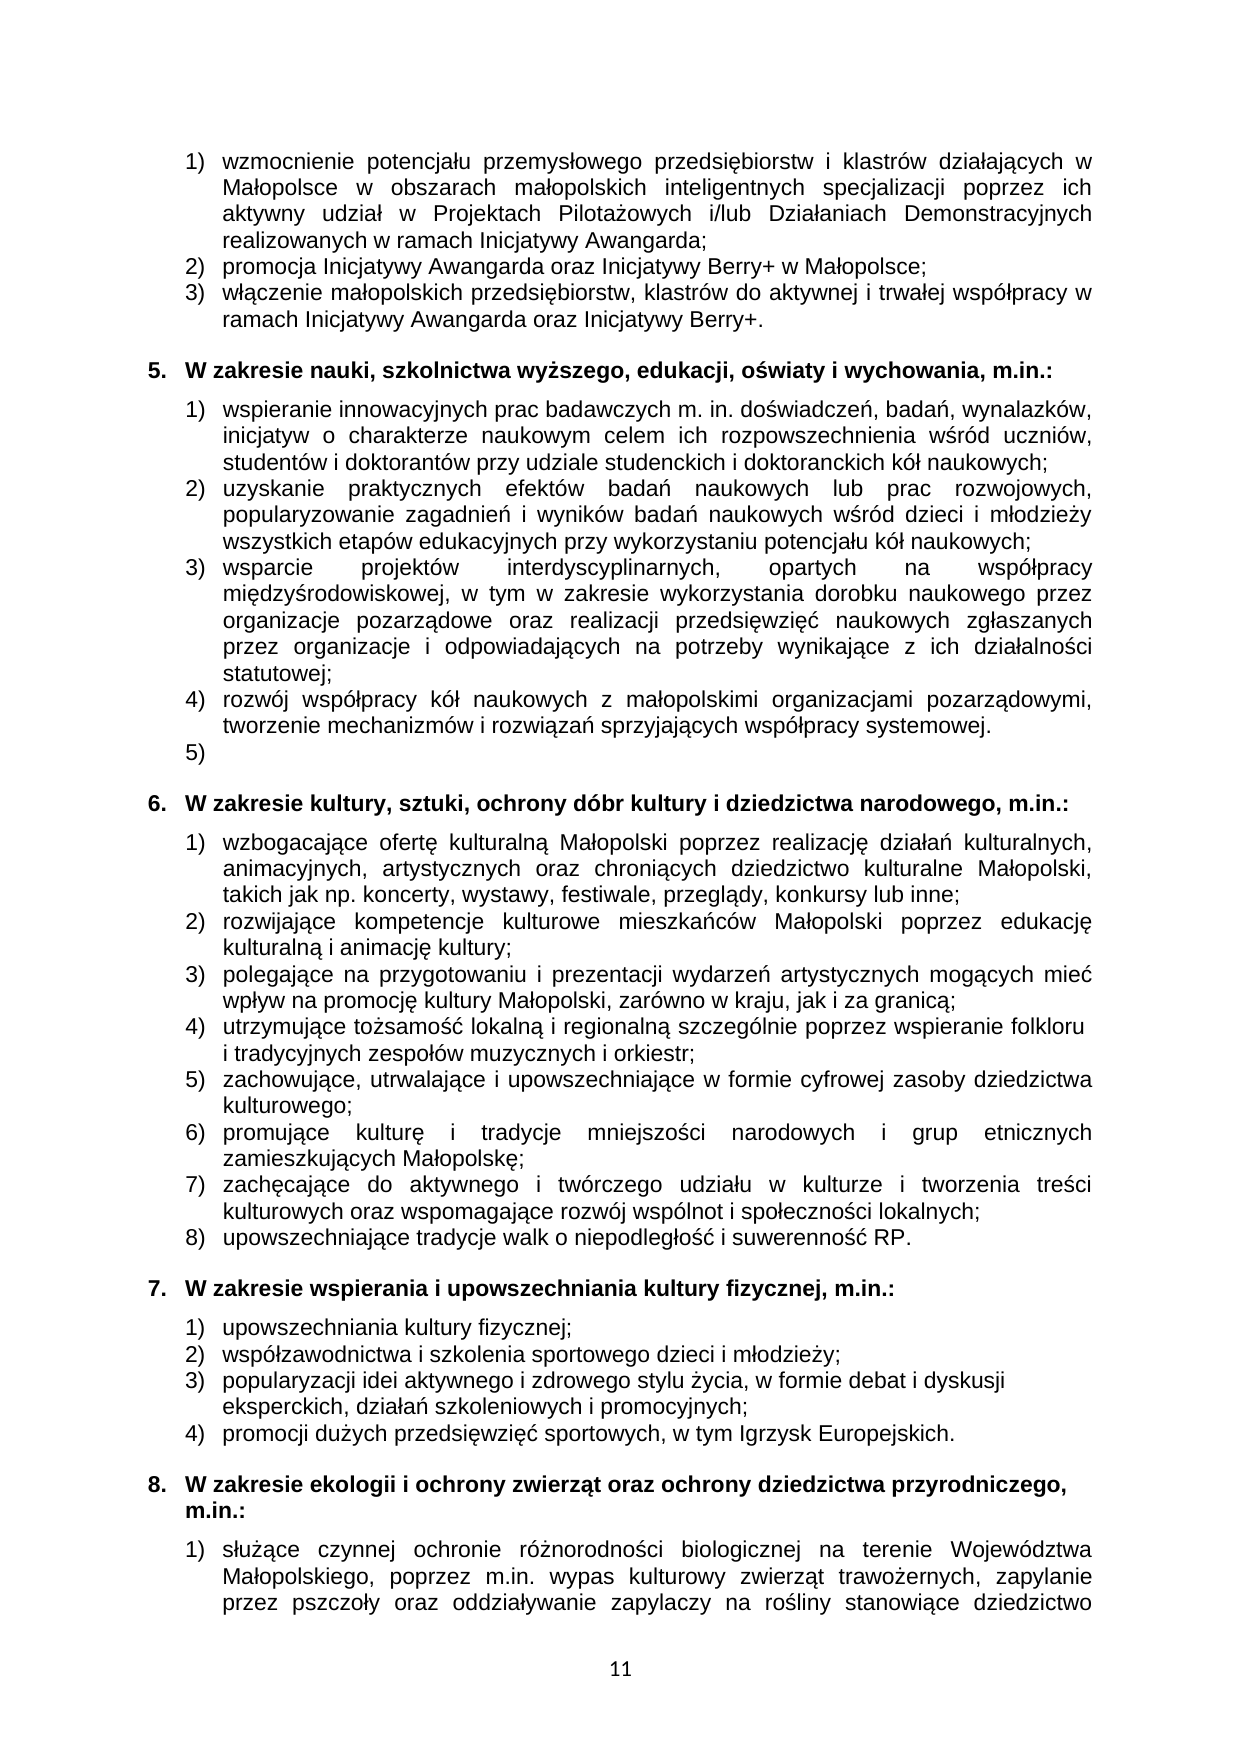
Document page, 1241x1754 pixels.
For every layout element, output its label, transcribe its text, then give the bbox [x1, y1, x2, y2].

list współzawodnictwa i szkolenia sportowego dzieci i młodzieży; [185, 1341, 1093, 1367]
list wspieranie innowacyjnych prac badawczych m. in. doświadczeń, badań, wynalazków, inicjatyw o charakterze naukowym celem ich rozpowszechnienia wśród uczniów, studentów i doktorantów przy udziale studenckich i doktoranckich kół naukowych; [185, 396, 1093, 475]
list rozwijające kompetencje kulturowe mieszkańców Małopolski poprzez edukację kulturalną i animację kultury; [185, 908, 1093, 961]
list wsparcie projektów interdyscyplinarnych, opartych na współpracy międzyśrodowiskowej, w tym w zakresie wykorzystania dorobku naukowego przez organizacje pozarządowe oraz realizacji przedsięwzięć naukowych zgłaszanych przez organizacje i odpowiadających na potrzeby wynikające z ich działalności statutowej; [185, 554, 1093, 686]
list wzbogacające ofertę kulturalną Małopolski poprzez realizację działań kulturalnych, animacyjnych, artystycznych oraz chroniących dziedzictwo kulturalne Małopolski, takich jak np. koncerty, wystawy, festiwale, przeglądy, konkursy lub inne; [185, 829, 1093, 908]
list wzmocnienie potencjału przemysłowego przedsiębiorstw i klastrów działających w Małopolsce w obszarach małopolskich inteligentnych specjalizacji poprzez ich aktywny udział w Projektach Pilotażowych i/lub Działaniach Demonstracyjnych realizowanych w ramach Inicjatywy Awangarda; [185, 148, 1093, 253]
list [185, 1536, 1093, 1615]
list popularyzacji idei aktywnego i zdrowego stylu życia, w formie debat i dyskusji eksperckich, działań szkoleniowych i promocyjnych; [185, 1367, 1093, 1420]
list W zakresie kultury, sztuki, ochrony dóbr kultury i dziedzictwa narodowego, m.in.: [148, 790, 1093, 816]
list W zakresie ekologii i ochrony zwierząt oraz ochrony dziedzictwa przyrodniczego, m.in.: [148, 1471, 1093, 1524]
list upowszechniania kultury fizycznej; [185, 1314, 1093, 1341]
list zachowujące, utrwalające i upowszechniające w formie cyfrowej zasoby dziedzictwa kulturowego; [185, 1066, 1093, 1119]
list utrzymujące tożsamość lokalną i regionalną szczególnie poprzez wspieranie folkloru i tradycyjnych zespołów muzycznych i orkiestr; [185, 1013, 1093, 1066]
list W zakresie nauki, szkolnictwa wyższego, edukacji, oświaty i wychowania, m.in.: [148, 357, 1093, 383]
list rozwój współpracy kół naukowych z małopolskimi organizacjami pozarządowymi, tworzenie mechanizmów i rozwiązań sprzyjających współpracy systemowej. [185, 686, 1093, 738]
list promocja Inicjatywy Awangarda oraz Inicjatywy Berry+ w Małopolsce; [185, 253, 1093, 279]
list W zakresie wspierania i upowszechniania kultury fizycznej, m.in.: [148, 1275, 1093, 1302]
list zachęcające do aktywnego i twórczego udziału w kulturze i tworzenia treści kulturowych oraz wspomagające rozwój wspólnot i społeczności lokalnych; [185, 1171, 1093, 1224]
list uzyskanie praktycznych efektów badań naukowych lub prac rozwojowych, popularyzowanie zagadnień i wyników badań naukowych wśród dzieci i młodzieży wszystkich etapów edukacyjnych przy wykorzystaniu potencjału kół naukowych; [185, 475, 1093, 554]
list upowszechniające tradycje walk o niepodległość i suwerenność RP. [185, 1224, 1093, 1250]
list polegające na przygotowaniu i prezentacji wydarzeń artystycznych mogących mieć wpływ na promocję kultury Małopolski, zarówno w kraju, jak i za granicą; [185, 961, 1093, 1013]
list promocji dużych przedsięwzięć sportowych, w tym Igrzysk Europejskich. [185, 1420, 1093, 1446]
list promujące kulturę i tradycje mniejszości narodowych i grup etnicznych zamieszkujących Małopolskę; [185, 1119, 1093, 1171]
list włączenie małopolskich przedsiębiorstw, klastrów do aktywnej i trwałej współpracy w ramach Inicjatywy Awangarda oraz Inicjatywy Berry+. [185, 279, 1093, 332]
